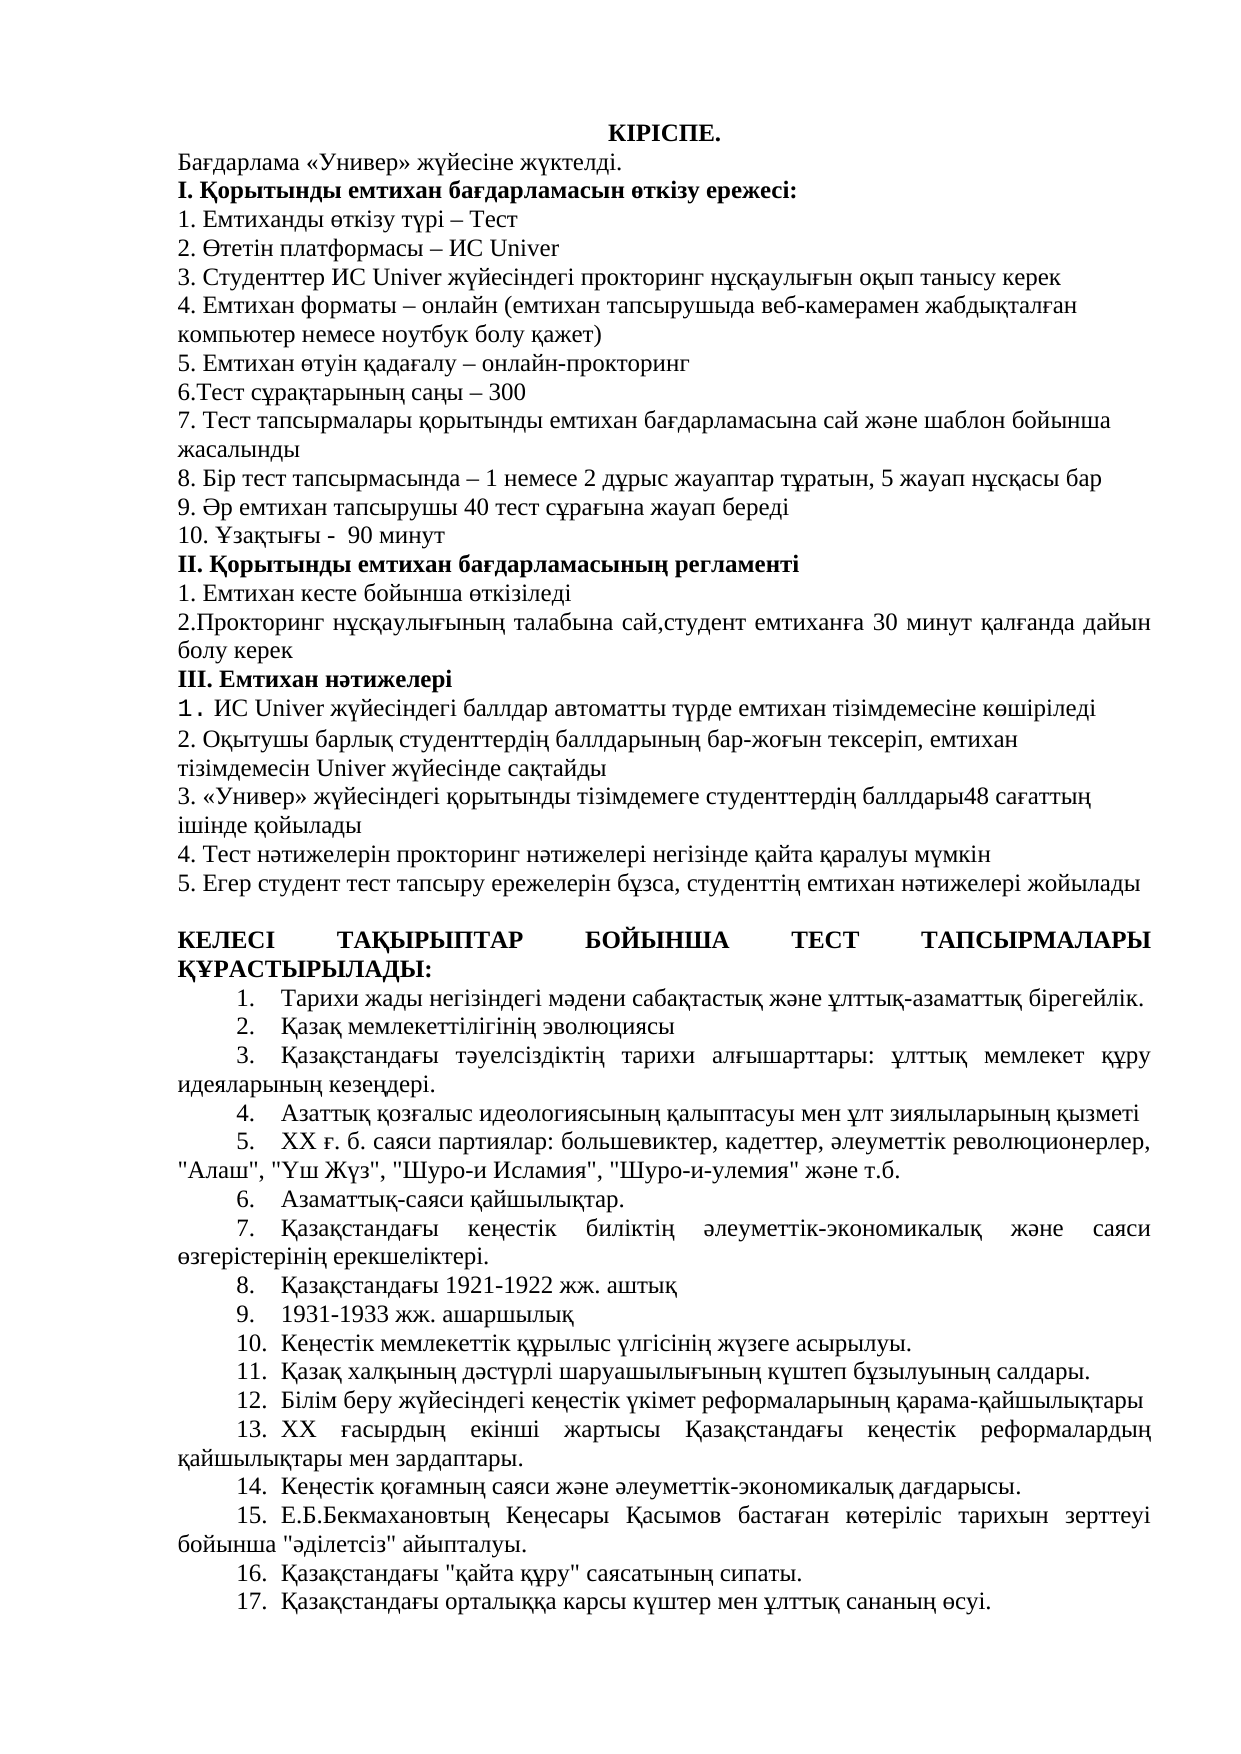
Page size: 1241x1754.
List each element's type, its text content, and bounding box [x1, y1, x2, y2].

list Кеңестік қоғамның саяси және әлеуметтік-экономикалық дағдарысы. [177, 1471, 1152, 1500]
list Қазақстандағы тәуелсіздіктің тарихи алғышарттары: ұлттық мемлекет құру идеяларының кезеңдері. [177, 1040, 1152, 1098]
text 4. Тест нәтижелерін прокторинг нәтижелері негізінде қайта қаралуы мүмкін [177, 839, 1152, 868]
text 3. Студенттер ИС Univer жүйесіндегі прокторинг нұсқаулығын оқып танысу керек [177, 262, 1152, 291]
text 2. Оқытушы барлық студенттердің баллдарының бар-жоғын тексеріп, емтихан тізімдемесін Univer жүйесінде сақтайды [177, 724, 1152, 781]
list Кеңестік мемлекеттік құрылыс үлгісінің жүзеге асырылуы. [177, 1328, 1152, 1356]
text 4. Емтихан форматы – онлайн (емтихан тапсырушыда веб-камерамен жабдықталған компьютер немесе ноутбук болу қажет) [177, 291, 1152, 348]
text 1. Емтихан кесте бойынша өткізіледі [177, 578, 1152, 607]
list Азаматтық-саяси қайшылықтар. [177, 1184, 1152, 1213]
text 3. «Универ» жүйесіндегі қорытынды тізімдемеге студенттердің баллдары48 сағаттың ішінде қойылады [177, 781, 1152, 839]
text 6.Тест сұрақтарының саңы – 300 [177, 377, 1152, 406]
text 2. Өтетін платформасы – ИС Univer [177, 233, 1152, 262]
list Қазақстандағы "қайта құру" саясатының сипаты. [177, 1558, 1152, 1586]
text 5. Емтихан өтуін қадағалу – онлайн-прокторинг [177, 348, 1152, 377]
list Қазақ мемлекеттілігінің эволюциясы [177, 1011, 1152, 1040]
list 1931-1933 жж. ашаршылық [177, 1299, 1152, 1328]
text 8. Бір тест тапсырмасында – 1 немесе 2 дұрыс жауаптар тұратын, 5 жауап нұсқасы бар [177, 463, 1152, 492]
text КЕЛЕСІ ТАҚЫРЫПТАР БОЙЫНША ТЕСТ ТАПСЫРМАЛАРЫ ҚҰРАСТЫРЫЛАДЫ: [177, 925, 1152, 983]
text 7. Тест тапсырмалары қорытынды емтихан бағдарламасына сай және шаблон бойынша жасалынды [177, 406, 1152, 463]
list ХХ ғасырдың екінші жартысы Қазақстандағы кеңестік реформалардың қайшылықтары мен зардаптары. [177, 1414, 1152, 1471]
list ХХ ғ. б. саяси партиялар: большевиктер, кадеттер, әлеуметтік революционерлер, "Алаш", "Үш Жүз", "Шуро-и Исламия", "Шуро-и-улемия" және т.б. [177, 1126, 1152, 1184]
list Қазақстандағы орталыққа карсы күштер мен ұлттық сананың өсуі. [177, 1586, 1152, 1615]
text 1. ИС Univer жүйесіндегі баллдар автоматты түрде емтихан тізімдемесіне көшіріледі [177, 693, 1152, 724]
list Е.Б.Бекмахановтың Кеңесары Қасымов бастаған көтеріліс тарихын зерттеуі бойынша "әділетсіз" айыпталуы. [177, 1500, 1152, 1558]
text 9. Әр емтихан тапсырушы 40 тест сұрағына жауап береді [177, 492, 1152, 521]
text І. Қорытынды емтихан бағдарламасын өткізу ережесі: [177, 176, 1152, 204]
list Қазақ халқының дәстүрлі шаруашылығының күштеп бұзылуының салдары. [177, 1356, 1152, 1385]
text 5. Егер студент тест тапсыру ережелерін бұзса, студенттің емтихан нәтижелері жойылады [177, 868, 1152, 896]
list Қазақстандағы кеңестік биліктің әлеуметтік-экономикалық және саяси өзгерістерінің ерекшеліктері. [177, 1213, 1152, 1270]
list Тарихи жады негізіндегі мәдени сабақтастық және ұлттық-азаматтық бірегейлік. [177, 983, 1152, 1011]
text ІІ. Қорытынды емтихан бағдарламасының регламенті [177, 549, 1152, 578]
list Білім беру жүйесіндегі кеңестік үкімет реформаларының қарама-қайшылықтары [177, 1385, 1152, 1414]
text 10. Ұзақтығы - 90 минут [177, 521, 1152, 549]
list Азаттық қозғалыс идеологиясының қалыптасуы мен ұлт зиялыларының қызметі [177, 1098, 1152, 1126]
text ІІІ. Емтихан нәтижелері [177, 664, 1152, 693]
text Бағдарлама «Универ» жүйесіне жүктелді. [177, 147, 1152, 176]
text 1. Емтиханды өткізу түрі – Тест [177, 204, 1152, 233]
list Қазақстандағы 1921-1922 жж. аштық [177, 1270, 1152, 1299]
text 2.Прокторинг нұсқаулығының талабына сай,студент емтиханға 30 минут қалғанда дайын болу керек [177, 607, 1152, 664]
text КІРІСПЕ. [177, 118, 1152, 147]
